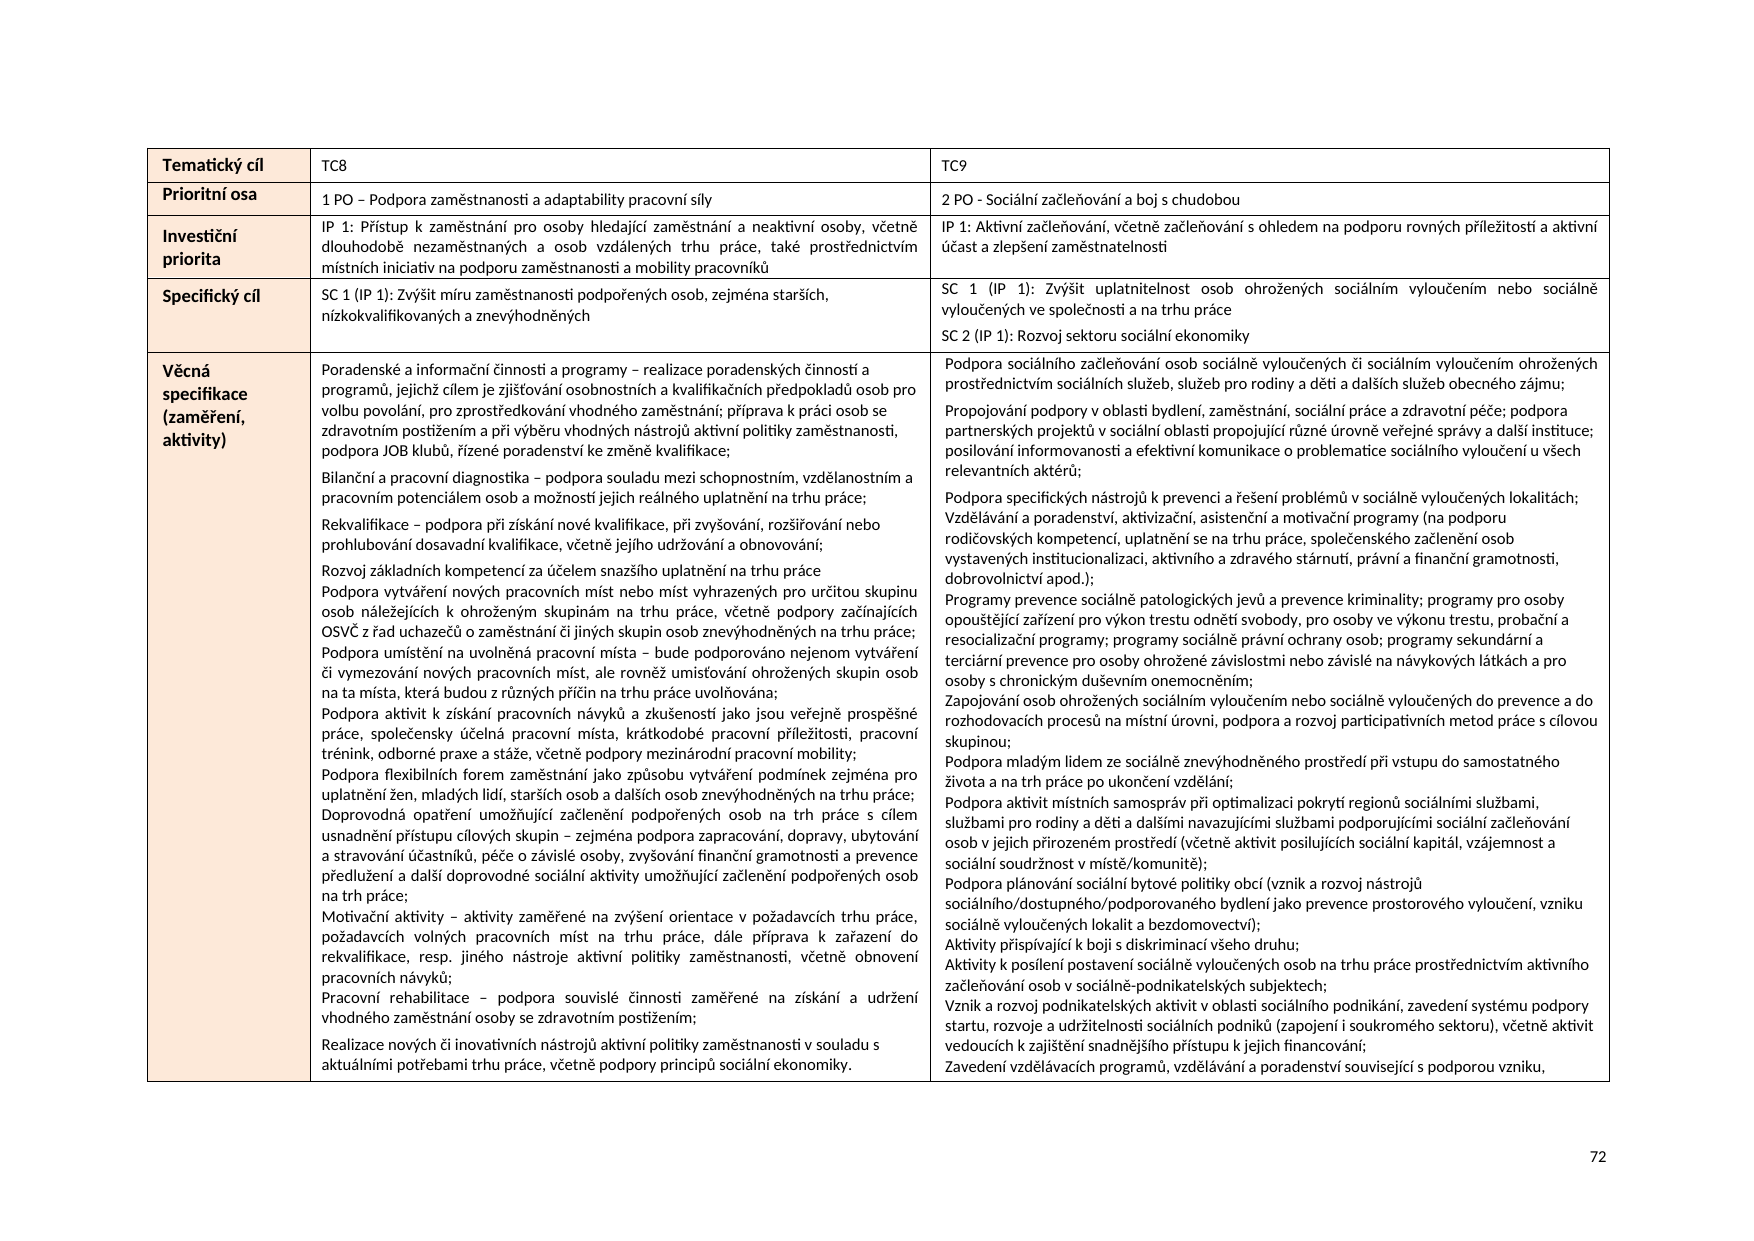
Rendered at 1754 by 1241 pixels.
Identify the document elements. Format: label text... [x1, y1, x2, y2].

table_cell IP 1: Aktivní začleňování, včetně začleňování s ohledem na podporu rovných příležitostí a aktivní účast a zlepšení zaměstnatelnosti [931, 216, 1609, 277]
table_cell Investiční priorita [148, 216, 310, 277]
table_cell IP 1: Přístup k zaměstnání pro osoby hledající zaměstnání a neaktivní osoby, včetně dlouhodobě nezaměstnaných a osob vzdálených trhu práce, také prostřednictvím místních iniciativ na podporu zaměstnanosti a mobility pracovníků [311, 216, 930, 277]
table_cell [148, 353, 310, 1081]
table_cell Specifický cíl [148, 279, 310, 352]
table_cell TC9 [931, 149, 1609, 182]
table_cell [931, 353, 1609, 1081]
table_cell Prioritní osa [148, 183, 310, 215]
table_cell TC8 [311, 149, 930, 182]
table_cell 2 PO - Sociální začleňování a boj s chudobou [931, 183, 1609, 215]
table_cell SC 1 (IP 1): Zvýšit míru zaměstnanosti podpořených osob, zejména starších, nízkokvalifikovaných a znevýhodněných [311, 279, 930, 352]
table_cell SC 1 (IP 1): Zvýšit uplatnitelnost osob ohrožených sociálním vyloučením nebo sociálně vyloučených ve společnosti a na trhu práce SC 2 (IP 1): Rozvoj sektoru sociální ekonomiky [931, 279, 1609, 352]
table_cell 1 PO – Podpora zaměstnanosti a adaptability pracovní síly [311, 183, 930, 215]
table_cell Tematický cíl [148, 149, 310, 182]
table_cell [311, 353, 930, 1081]
